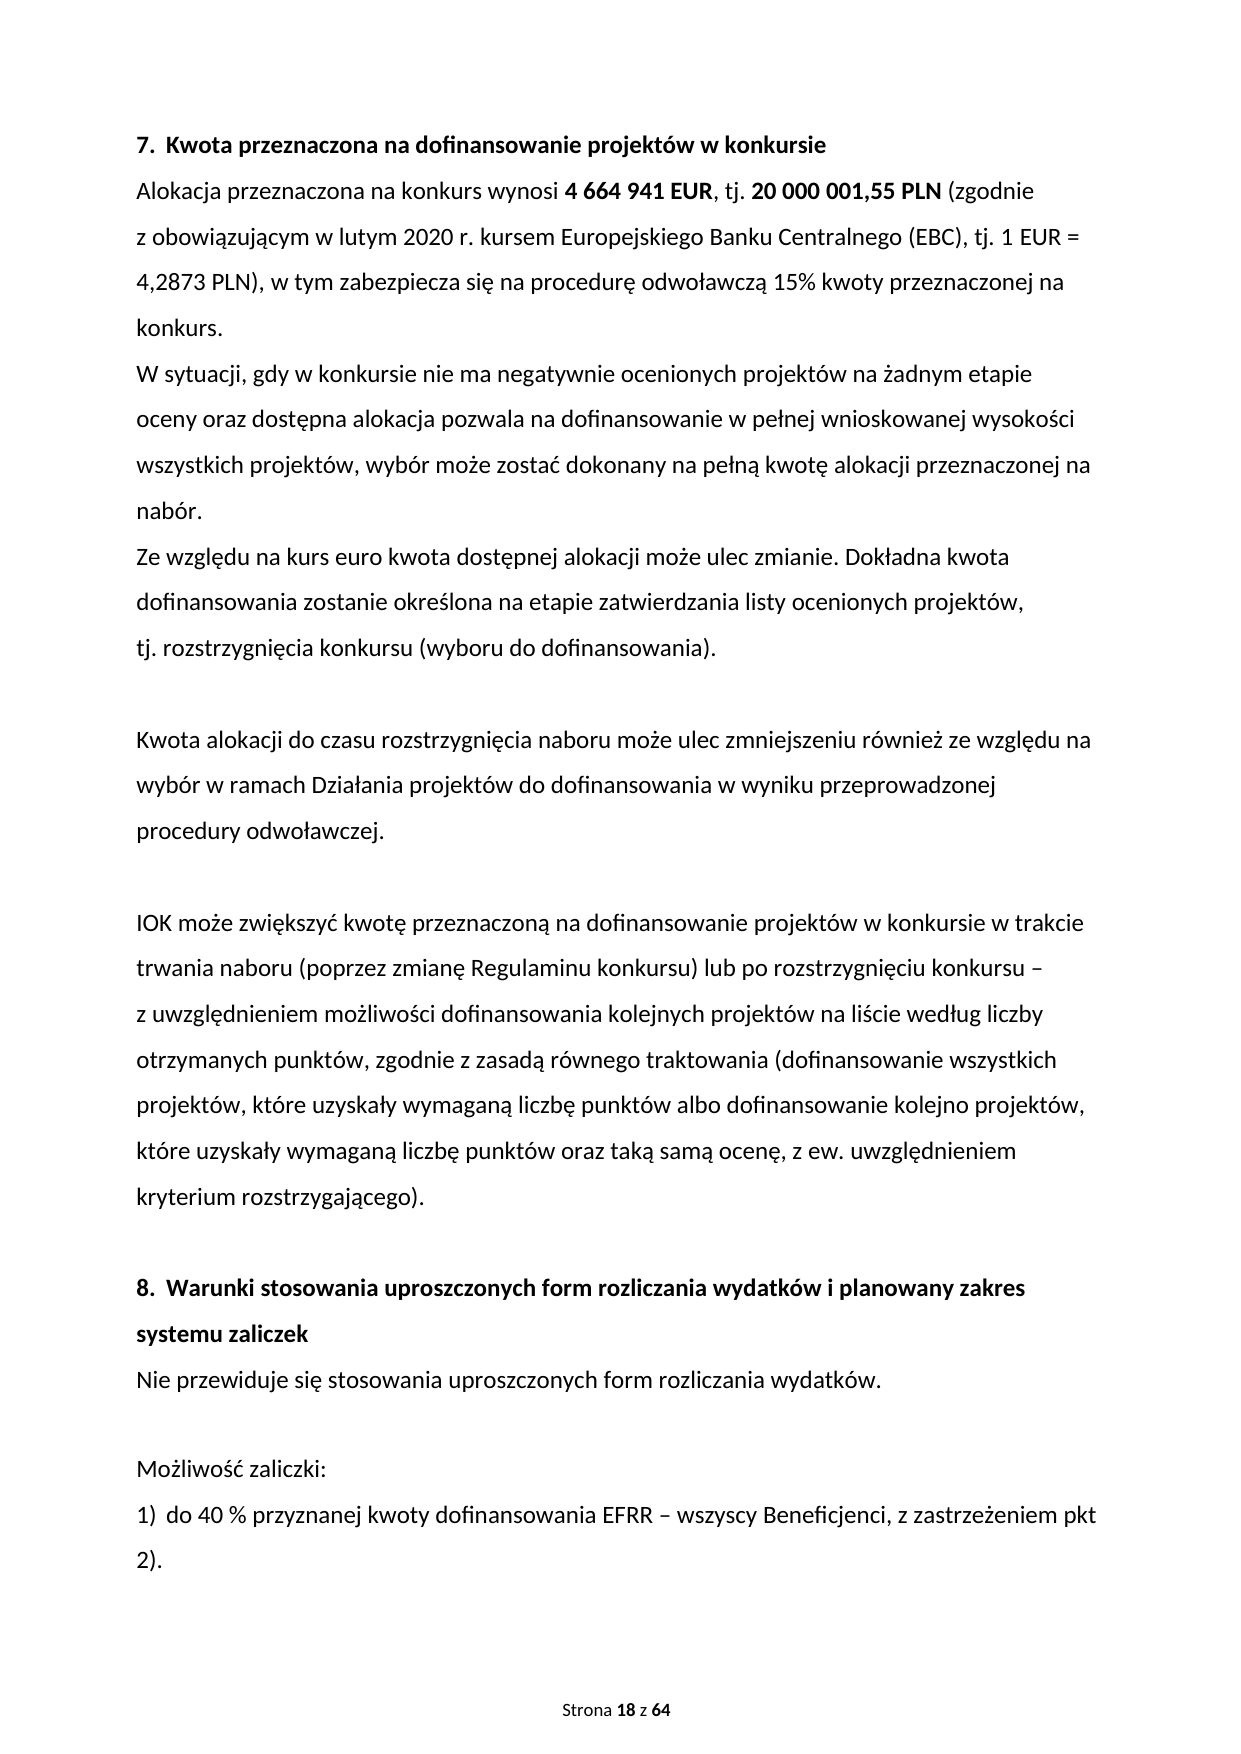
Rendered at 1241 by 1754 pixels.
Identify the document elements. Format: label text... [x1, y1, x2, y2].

subtitle Warunki stosowania uproszczonych form rozliczania wydatków i planowany zakres systemu zaliczek [136, 1272, 1098, 1349]
text Alokacja przeznaczona na konkurs wynosi 4 664 941 EUR, tj. 20 000 001,55 PLN (zgodnie z obowiązującym w lutym 2020 r. kursem Europejskiego Banku Centralnego (EBC), tj. 1 EUR = 4,2873 PLN), w tym zabezpiecza się na procedurę odwoławczą 15% kwoty przeznaczonej na konkurs. [136, 175, 1098, 343]
text Ze względu na kurs euro kwota dostępnej alokacji może ulec zmianie. Dokładna kwota dofinansowania zostanie określona na etapie zatwierdzania listy ocenionych projektów, tj. rozstrzygnięcia konkursu (wyboru do dofinansowania). [136, 541, 1098, 663]
text IOK może zwiększyć kwotę przeznaczoną na dofinansowanie projektów w konkursie w trakcie trwania naboru (poprzez zmianę Regulaminu konkursu) lub po rozstrzygnięciu konkursu – z uwzględnieniem możliwości dofinansowania kolejnych projektów na liście według liczby otrzymanych punktów, zgodnie z zasadą równego traktowania (dofinansowanie wszystkich projektów, które uzyskały wymaganą liczbę punktów albo dofinansowanie kolejno projektów, które uzyskały wymaganą liczbę punktów oraz taką samą ocenę, z ew. uwzględnieniem kryterium rozstrzygającego). [136, 907, 1098, 1212]
subtitle Kwota przeznaczona na dofinansowanie projektów w konkursie [136, 129, 1098, 160]
text W sytuacji, gdy w konkursie nie ma negatywnie ocenionych projektów na żadnym etapie oceny oraz dostępna alokacja pozwala na dofinansowanie w pełnej wnioskowanej wysokości wszystkich projektów, wybór może zostać dokonany na pełną kwotę alokacji przeznaczonej na nabór. [136, 358, 1098, 526]
list do 40 % przyznanej kwoty dofinansowania EFRR – wszyscy Beneficjenci, z zastrzeżeniem pkt 2). [136, 1499, 1098, 1575]
text Nie przewiduje się stosowania uproszczonych form rozliczania wydatków. [136, 1364, 1098, 1394]
text Możliwość zaliczki: [136, 1453, 1098, 1483]
text Kwota alokacji do czasu rozstrzygnięcia naboru może ulec zmniejszeniu również ze względu na wybór w ramach Działania projektów do dofinansowania w wyniku przeprowadzonej procedury odwoławczej. [136, 724, 1098, 846]
